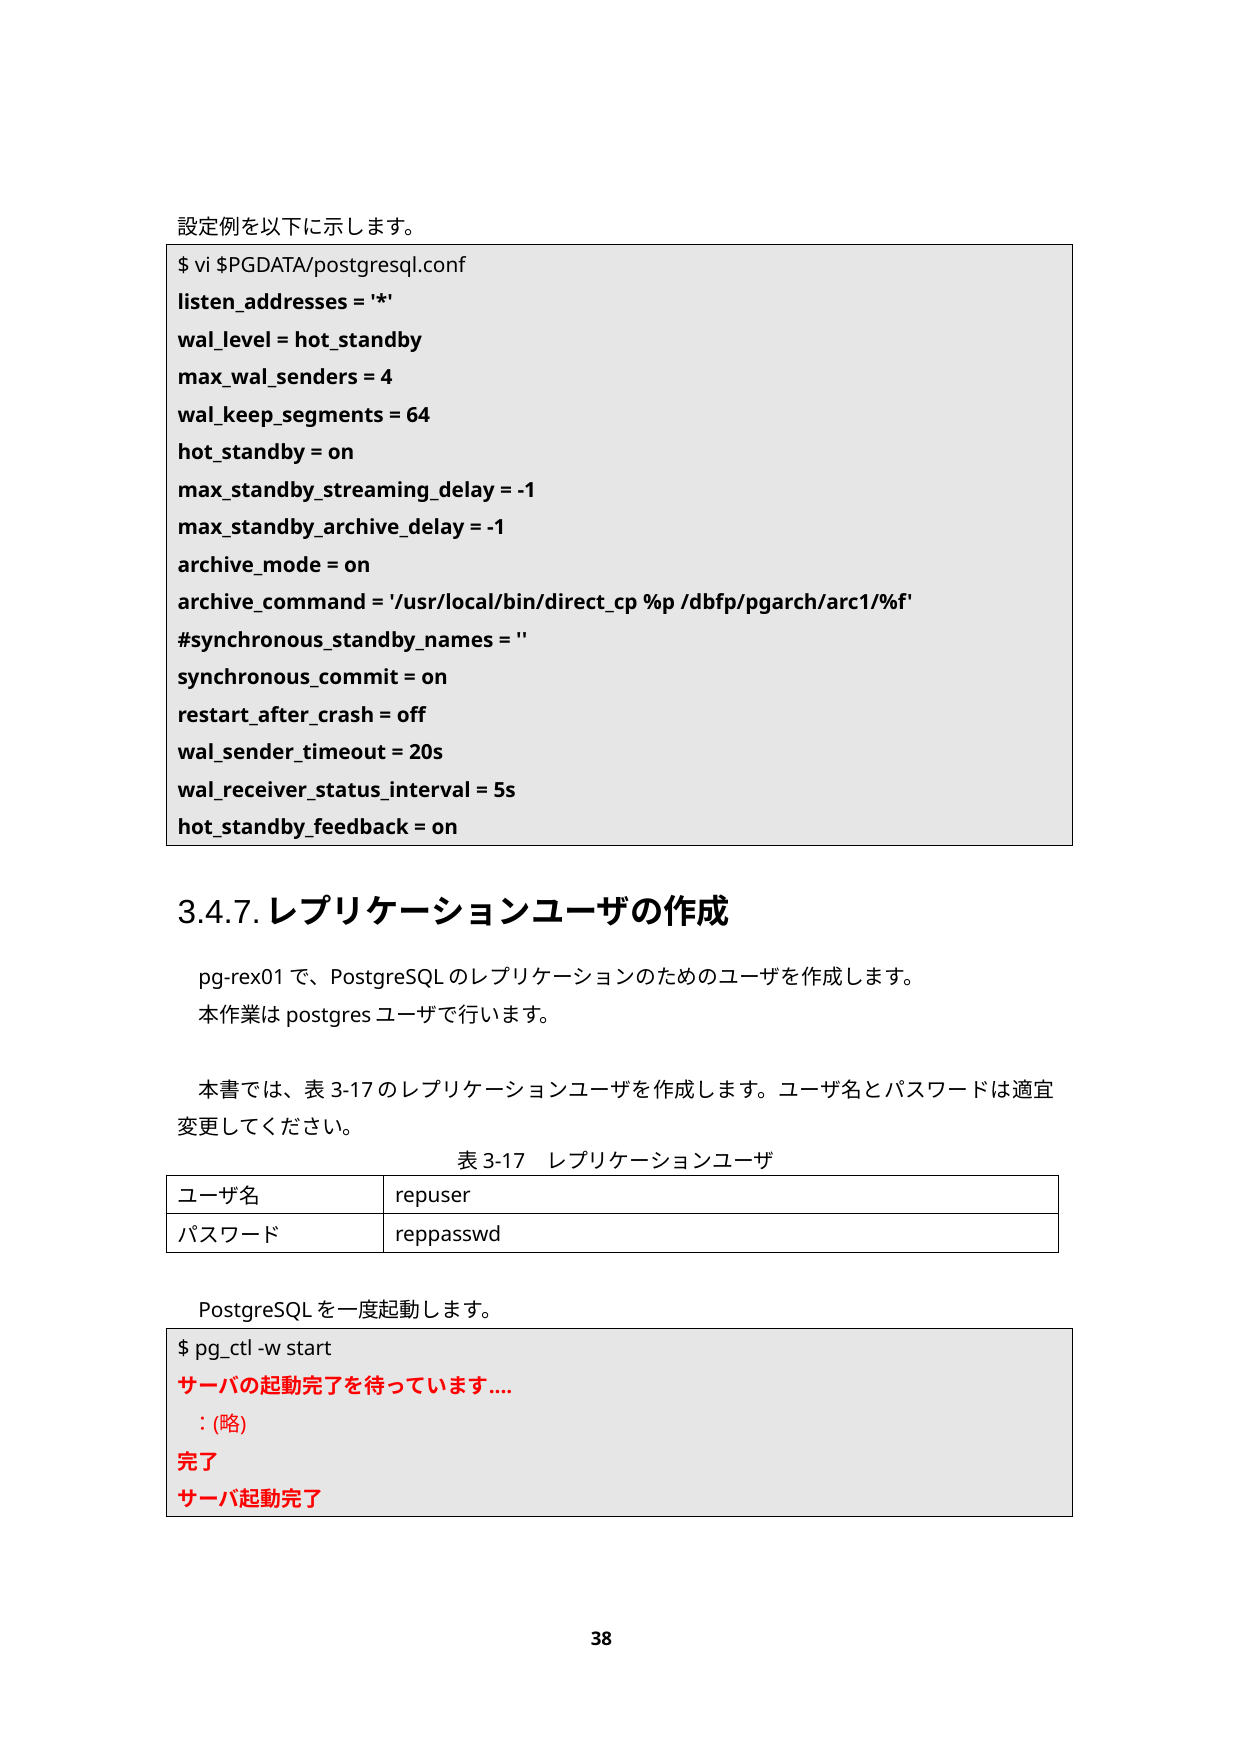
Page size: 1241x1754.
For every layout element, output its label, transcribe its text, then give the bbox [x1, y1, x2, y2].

text pg-rex01で、PostgreSQLのレプリケーションのためのユーザを作成します。 [177, 957, 1054, 994]
table_header repuser [384, 1176, 1058, 1213]
table_header ユーザ名 [167, 1176, 383, 1213]
text 本作業はpostgresユーザで行います。 [177, 994, 1054, 1032]
table_cell reppasswd [384, 1214, 1058, 1252]
table_header $ vi $PGDATA/postgresql.conf listen_addresses = '*' wal_level = hot_standby max_wal_senders = 4 wal_keep_segments = 64 hot_standby = on max_standby_streaming_delay = -1 max_standby_archive_delay = -1 archive_mode = on archive_command = '/usr/local/bin/direct_cp %p /dbfp/pgarch/arc1/%f' #synchronous_standby_names = '' synchronous_commit = on restart_after_crash = off wal_sender_timeout = 20s wal_receiver_status_interval = 5s hot_standby_feedback = on [167, 245, 1072, 845]
text PostgreSQLを一度起動します。 [177, 1290, 1054, 1328]
table_header $ pg_ctl -w start サーバの起動完了を待っています.... ：(略) 完了 サーバ起動完了 [167, 1329, 1072, 1516]
text 設定例を以下に示します。 [177, 207, 1054, 244]
table_cell パスワード [167, 1214, 383, 1252]
subtitle レプリケーションユーザの作成 [177, 871, 1063, 946]
